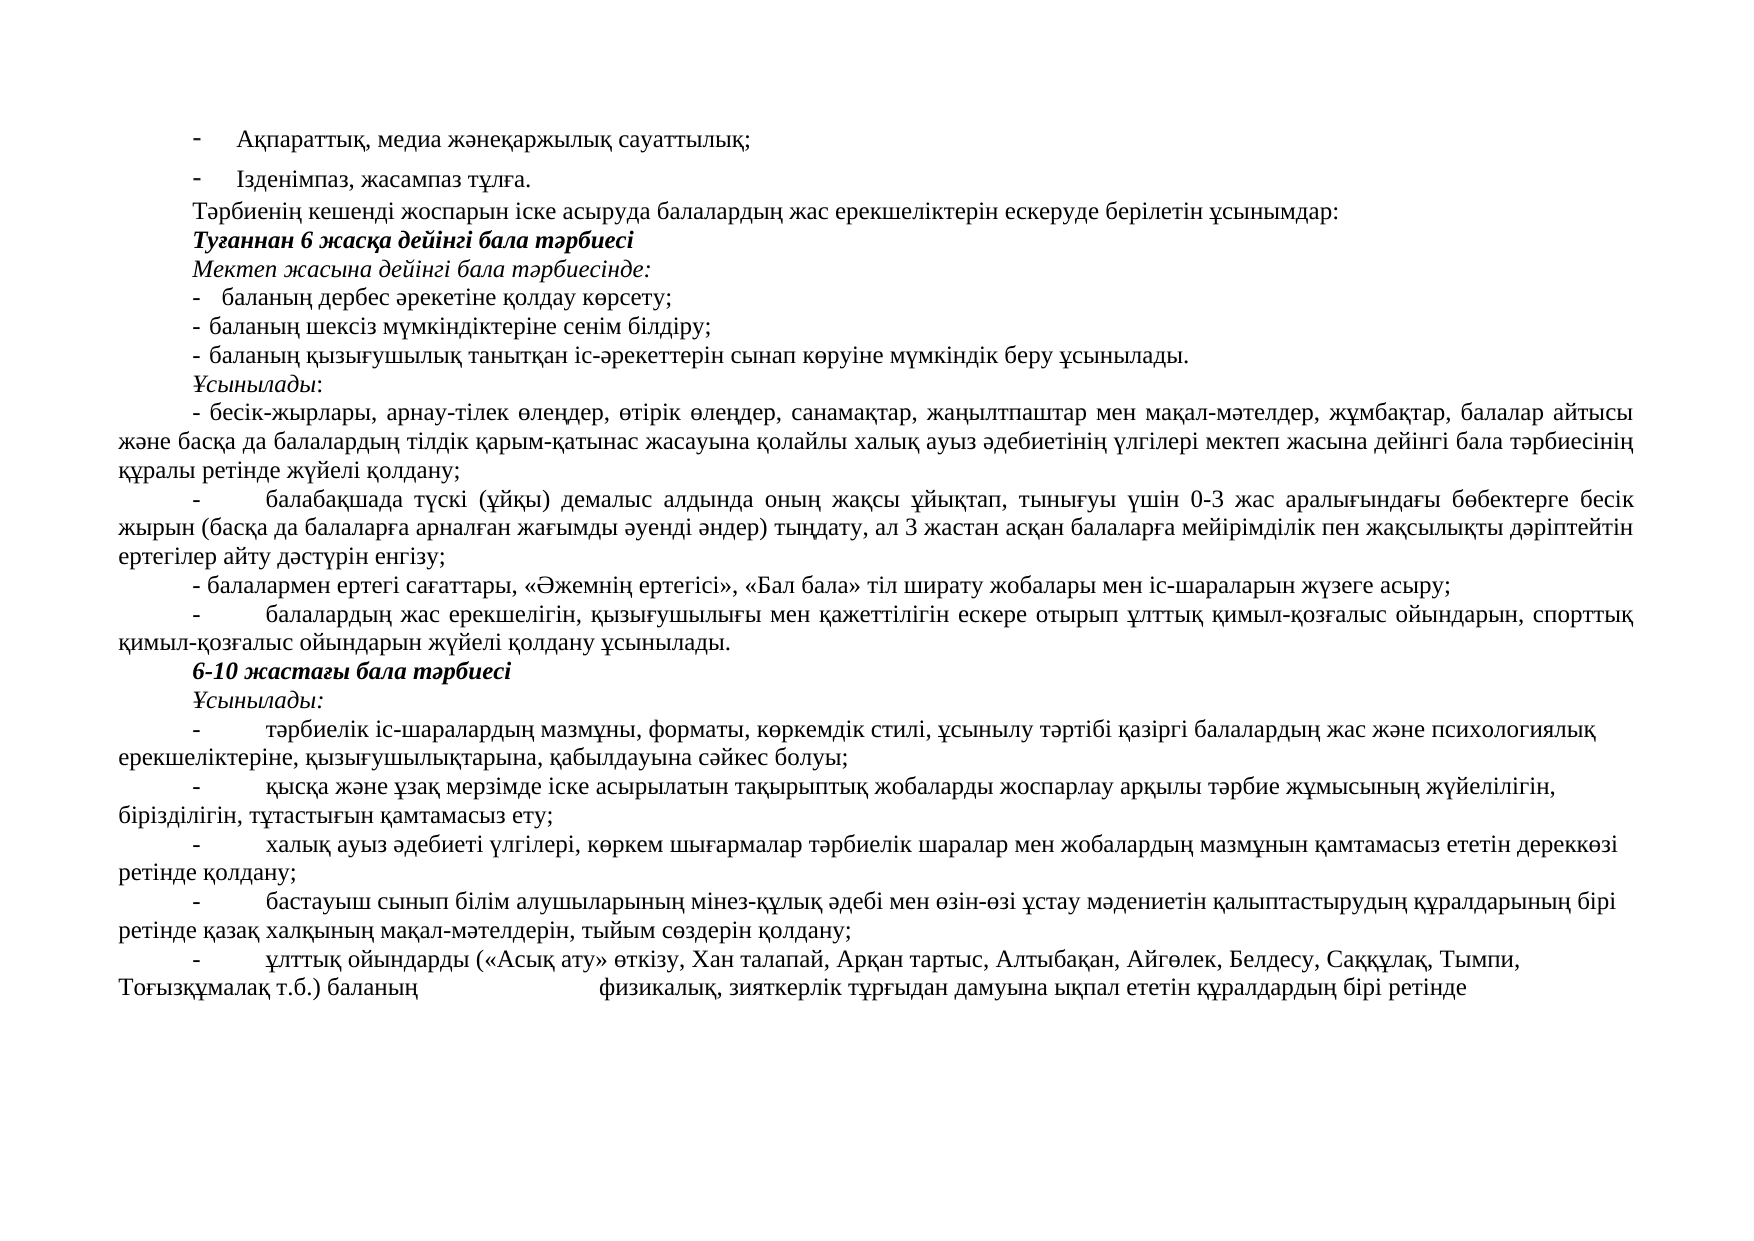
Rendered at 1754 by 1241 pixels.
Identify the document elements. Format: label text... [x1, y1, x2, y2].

list балабақшада түскі (ұйқы) демалыс алдында оның жақсы ұйықтап, тынығуы үшін 0-3 жас аралығындағы бөбектерге бесік жырын (басқа да балаларға арналған жағымды әуенді әндер) тыңдату, ал 3 жастан асқан балаларға мейірімділік пен жақсылықты дәріптейтін ертегілер айту дәстүрін енгізу; [118, 484, 1635, 570]
list тәрбиелік іс-шаралардың мазмұны, форматы, көркемдік стилі, ұсынылу тәртібі қазіргі балалардың жас және психологиялық ерекшеліктеріне, қызығушылықтарына, қабылдауына сәйкес болуы; [118, 714, 1634, 771]
list Ақпараттық, медиа жәнеқаржылық сауаттылық; [192, 117, 1723, 156]
text Мектеп жасына дейінгі бала тәрбиесінде: [192, 254, 1723, 282]
text 6-10 жастағы бала тәрбиесі [192, 656, 1723, 685]
list Ізденімпаз, жасампаз тұлға. [192, 156, 1723, 196]
list қысқа және ұзақ мерзімде іске асырылатын тақырыптық жобаларды жоспарлау арқылы тәрбие жұмысының жүйелілігін, бірізділігін, тұтастығын қамтамасыз ету; [118, 771, 1635, 829]
list халық ауыз әдебиеті үлгілері, көркем шығармалар тәрбиелік шаралар мен жобалардың мазмұнын қамтамасыз ететін дереккөзі ретінде қолдану; [118, 829, 1635, 886]
list баланың дербес әрекетіне қолдау көрсету; [192, 282, 1723, 311]
text Ұсынылады: [192, 369, 1723, 397]
list балалардың жас ерекшелігін, қызығушылығы мен қажеттілігін ескере отырып ұлттық қимыл-қозғалыс ойындарын, спорттық қимыл-қозғалыс ойындарын жүйелі қолдану ұсынылады. [118, 599, 1635, 656]
text Туғаннан 6 жасқа дейінгі бала тәрбиесі [192, 225, 1723, 254]
list баланың қызығушылық танытқан іс-әрекеттерін сынап көруіне мүмкіндік беру ұсынылады. [192, 340, 1723, 369]
text Тәрбиенің кешенді жоспарын іске асыруда балалардың жас ерекшеліктерін ескеруде берілетін ұсынымдар: [192, 196, 1723, 225]
list бесік-жырлары, арнау-тілек өлеңдер, өтірік өлеңдер, санамақтар, жаңылтпаштар мен мақал-мәтелдер, жұмбақтар, балалар айтысы және басқа да балалардың тілдік қарым-қатынас жасауына қолайлы халық ауыз әдебиетінің үлгілері мектеп жасына дейінгі бала тәрбиесінің құралы ретінде жүйелі қолдану; [118, 397, 1636, 484]
text Ұсынылады: [192, 685, 1723, 714]
list баланың шексіз мүмкіндіктеріне сенім білдіру; [192, 311, 1723, 340]
list балалармен ертегі сағаттары, «Әжемнің ертегісі», «Бал бала» тіл ширату жобалары мен іс-шараларын жүзеге асыру; [192, 570, 1723, 599]
list ұлттық ойындарды («Асық ату» өткізу, Хан талапай, Арқан тартыс, Алтыбақан, Айгөлек, Белдесу, Саққұлақ, Тымпи, Тоғызқұмалақ т.б.) баланың физикалық, зияткерлік тұрғыдан дамуына ықпал ететін құралдардың бірі ретінде [118, 944, 1634, 1001]
list бастауыш сынып білім алушыларының мінез-құлық әдебі мен өзін-өзі ұстау мәдениетін қалыптастырудың құралдарының бірі ретінде қазақ халқының мақал-мәтелдерін, тыйым сөздерін қолдану; [118, 886, 1636, 944]
